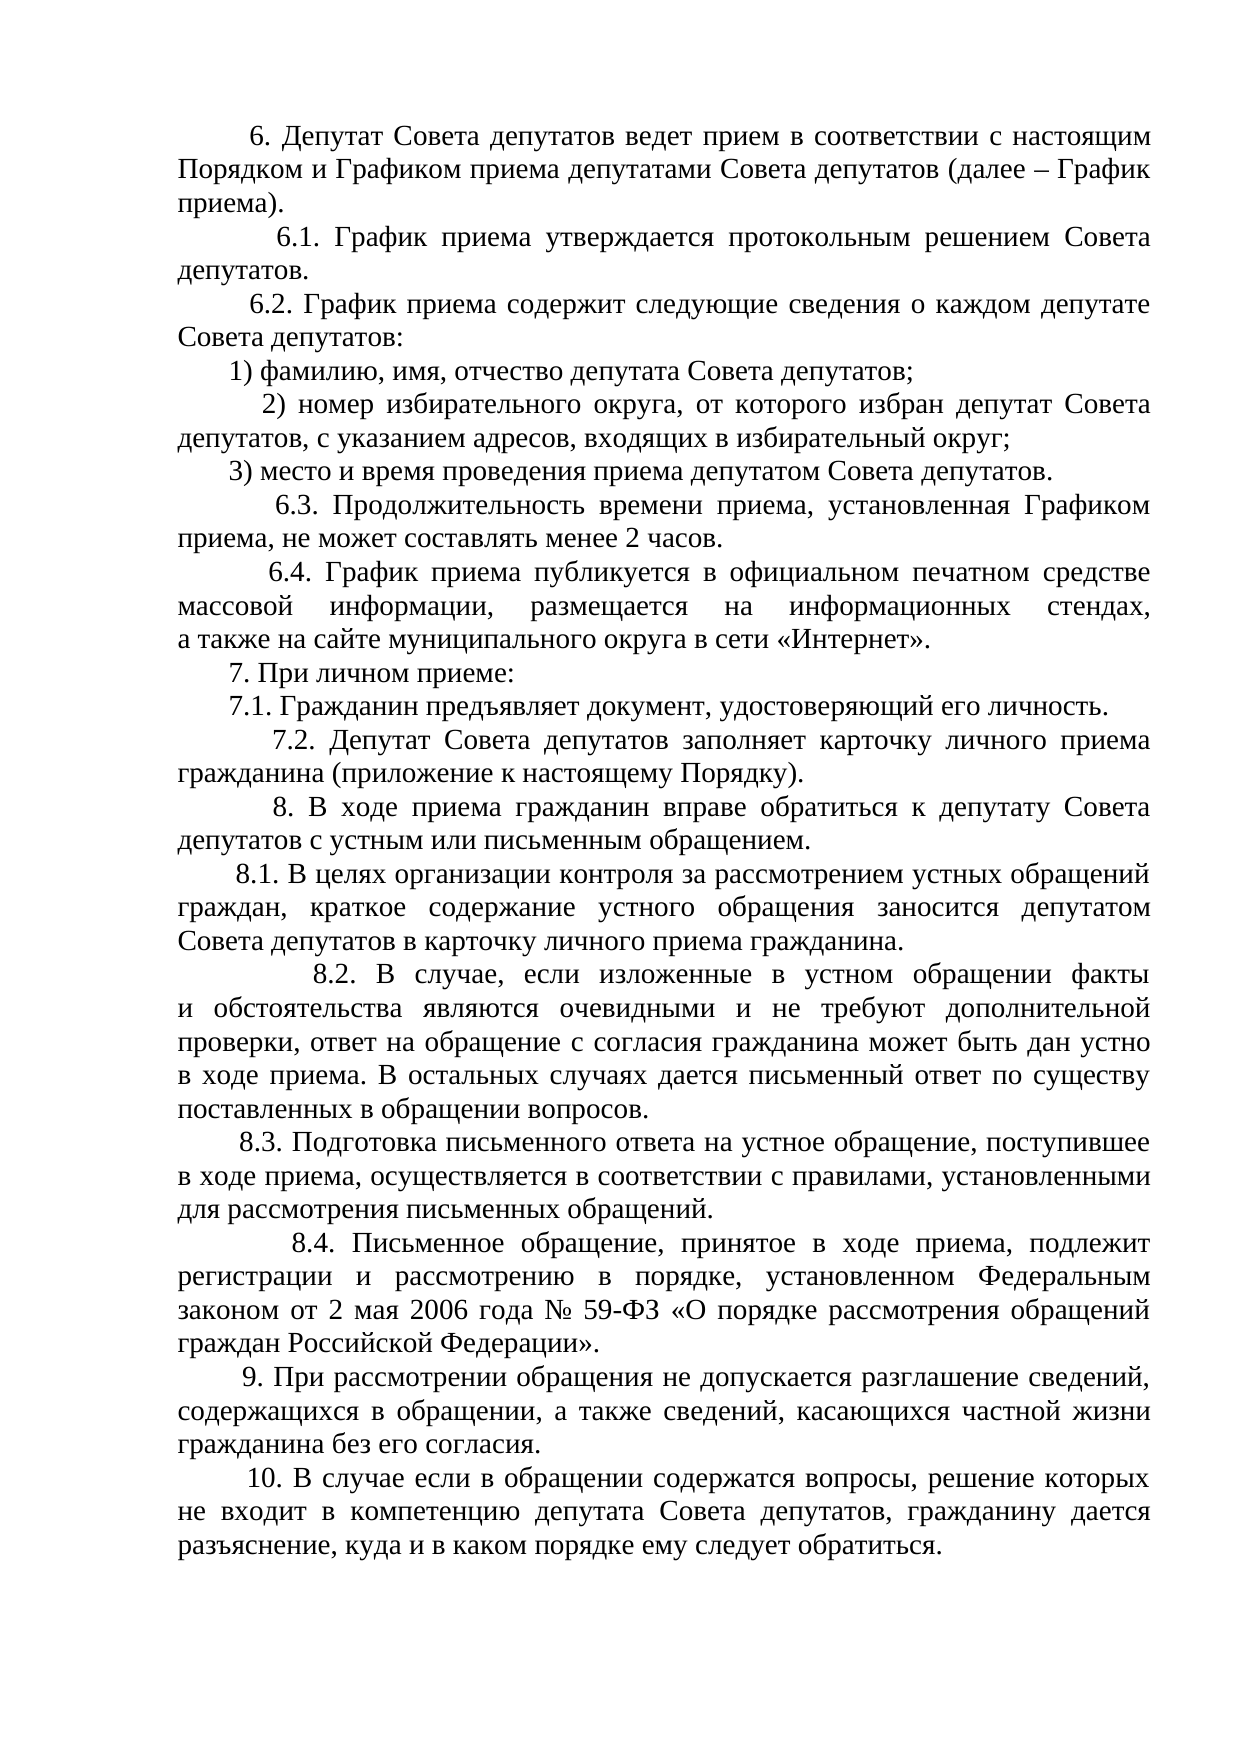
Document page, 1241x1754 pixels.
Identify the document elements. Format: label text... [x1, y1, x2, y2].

text 1) фамилию, имя, отчество депутата Совета депутатов; [177, 353, 1152, 386]
text 9. При рассмотрении обращения не допускается разглашение сведений, содержащихся в обращении, а также сведений, касающихся частной жизни гражданина без его согласия. [177, 1359, 1152, 1460]
text 10. В случае если в обращении содержатся вопросы, решение которых не входит в компетенцию депутата Совета депутатов, гражданину дается разъяснение, куда и в каком порядке ему следует обратиться. [177, 1460, 1152, 1560]
text 7.1. Гражданин предъявляет документ, удостоверяющий его личность. [177, 688, 1152, 722]
text 7.2. Депутат Совета депутатов заполняет карточку личного приема гражданина (приложение к настоящему Порядку). [177, 722, 1152, 789]
text 8.4. Письменное обращение, принятое в ходе приема, подлежит регистрации и рассмотрению в порядке, установленном Федеральным законом от 2 мая 2006 года № 59-ФЗ «О порядке рассмотрения обращений граждан Российской Федерации». [177, 1225, 1152, 1359]
text 8.2. В случае, если изложенные в устном обращении факты и обстоятельства являются очевидными и не требуют дополнительной проверки, ответ на обращение с согласия гражданина может быть дан устно в ходе приема. В остальных случаях дается письменный ответ по существу поставленных в обращении вопросов. [177, 957, 1152, 1124]
text 8. В ходе приема гражданин вправе обратиться к депутату Совета депутатов с устным или письменным обращением. [177, 789, 1152, 856]
text 6. Депутат Совета депутатов ведет прием в соответствии с настоящим Порядком и Графиком приема депутатами Совета депутатов (далее – График приема). [177, 118, 1152, 219]
text 2) номер избирательного округа, от которого избран депутат Совета депутатов, с указанием адресов, входящих в избирательный округ; [177, 386, 1152, 453]
text 8.1. В целях организации контроля за рассмотрением устных обращений граждан, краткое содержание устного обращения заносится депутатом Совета депутатов в карточку личного приема гражданина. [177, 856, 1152, 957]
text 6.3. Продолжительность времени приема, установленная Графиком приема, не может составлять менее 2 часов. [177, 487, 1152, 554]
text 8.3. Подготовка письменного ответа на устное обращение, поступившее в ходе приема, осуществляется в соответствии с правилами, установленными для рассмотрения письменных обращений. [177, 1124, 1152, 1225]
text 3) место и время проведения приема депутатом Совета депутатов. [177, 453, 1152, 487]
text 6.2. График приема содержит следующие сведения о каждом депутате Совета депутатов: [177, 286, 1152, 353]
text 7. При личном приеме: [177, 655, 1152, 688]
text 6.4. График приема публикуется в официальном печатном средстве массовой информации, размещается на информационных стендах, а также на сайте муниципального округа в сети «Интернет». [177, 554, 1152, 655]
text 6.1. График приема утверждается протокольным решением Совета депутатов. [177, 219, 1152, 286]
